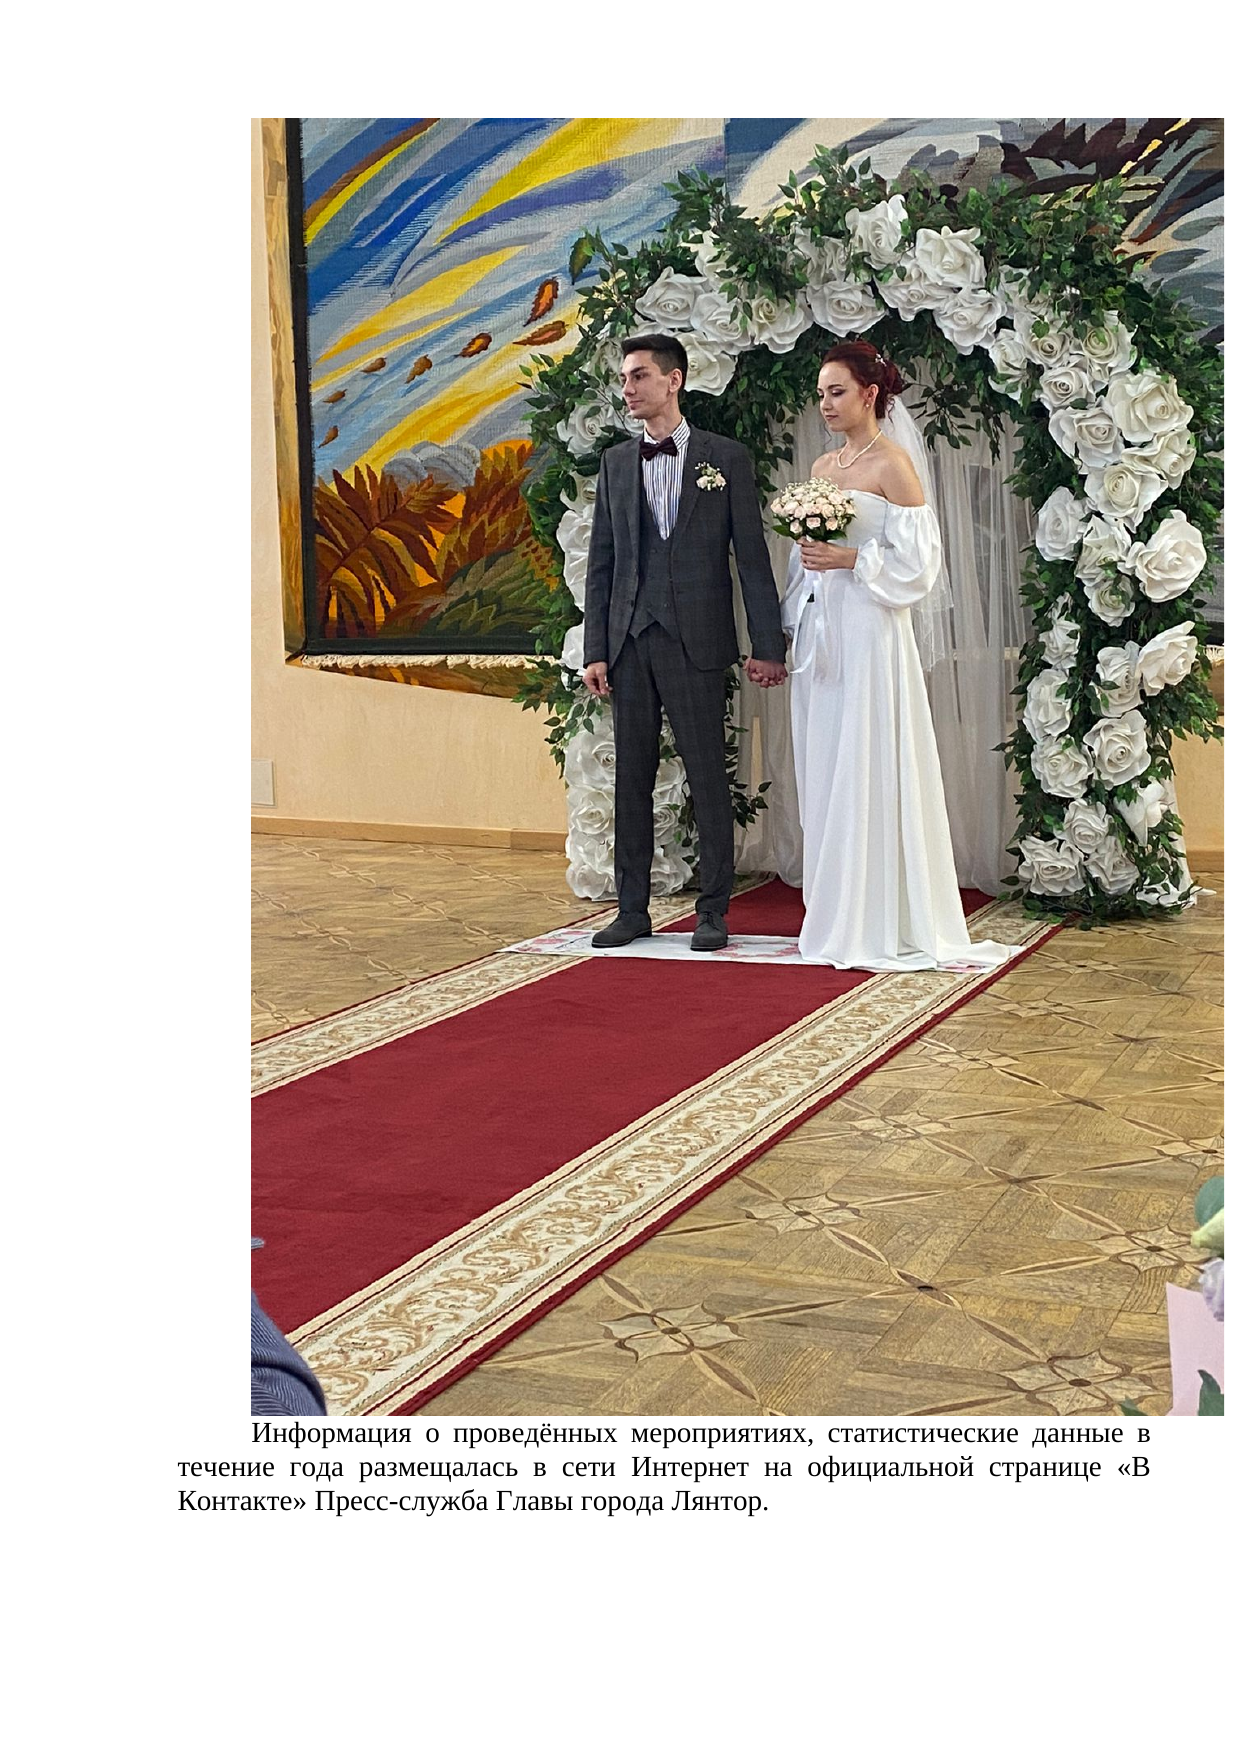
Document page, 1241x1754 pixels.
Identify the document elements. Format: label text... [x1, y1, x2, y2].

picture [251, 118, 1225, 1416]
text Информация о проведённых мероприятиях, статистические данные в течение года размещалась в сети Интернет на официальной странице «В Контакте» Пресс-служба Главы города Лянтор. [177, 1416, 1152, 1516]
